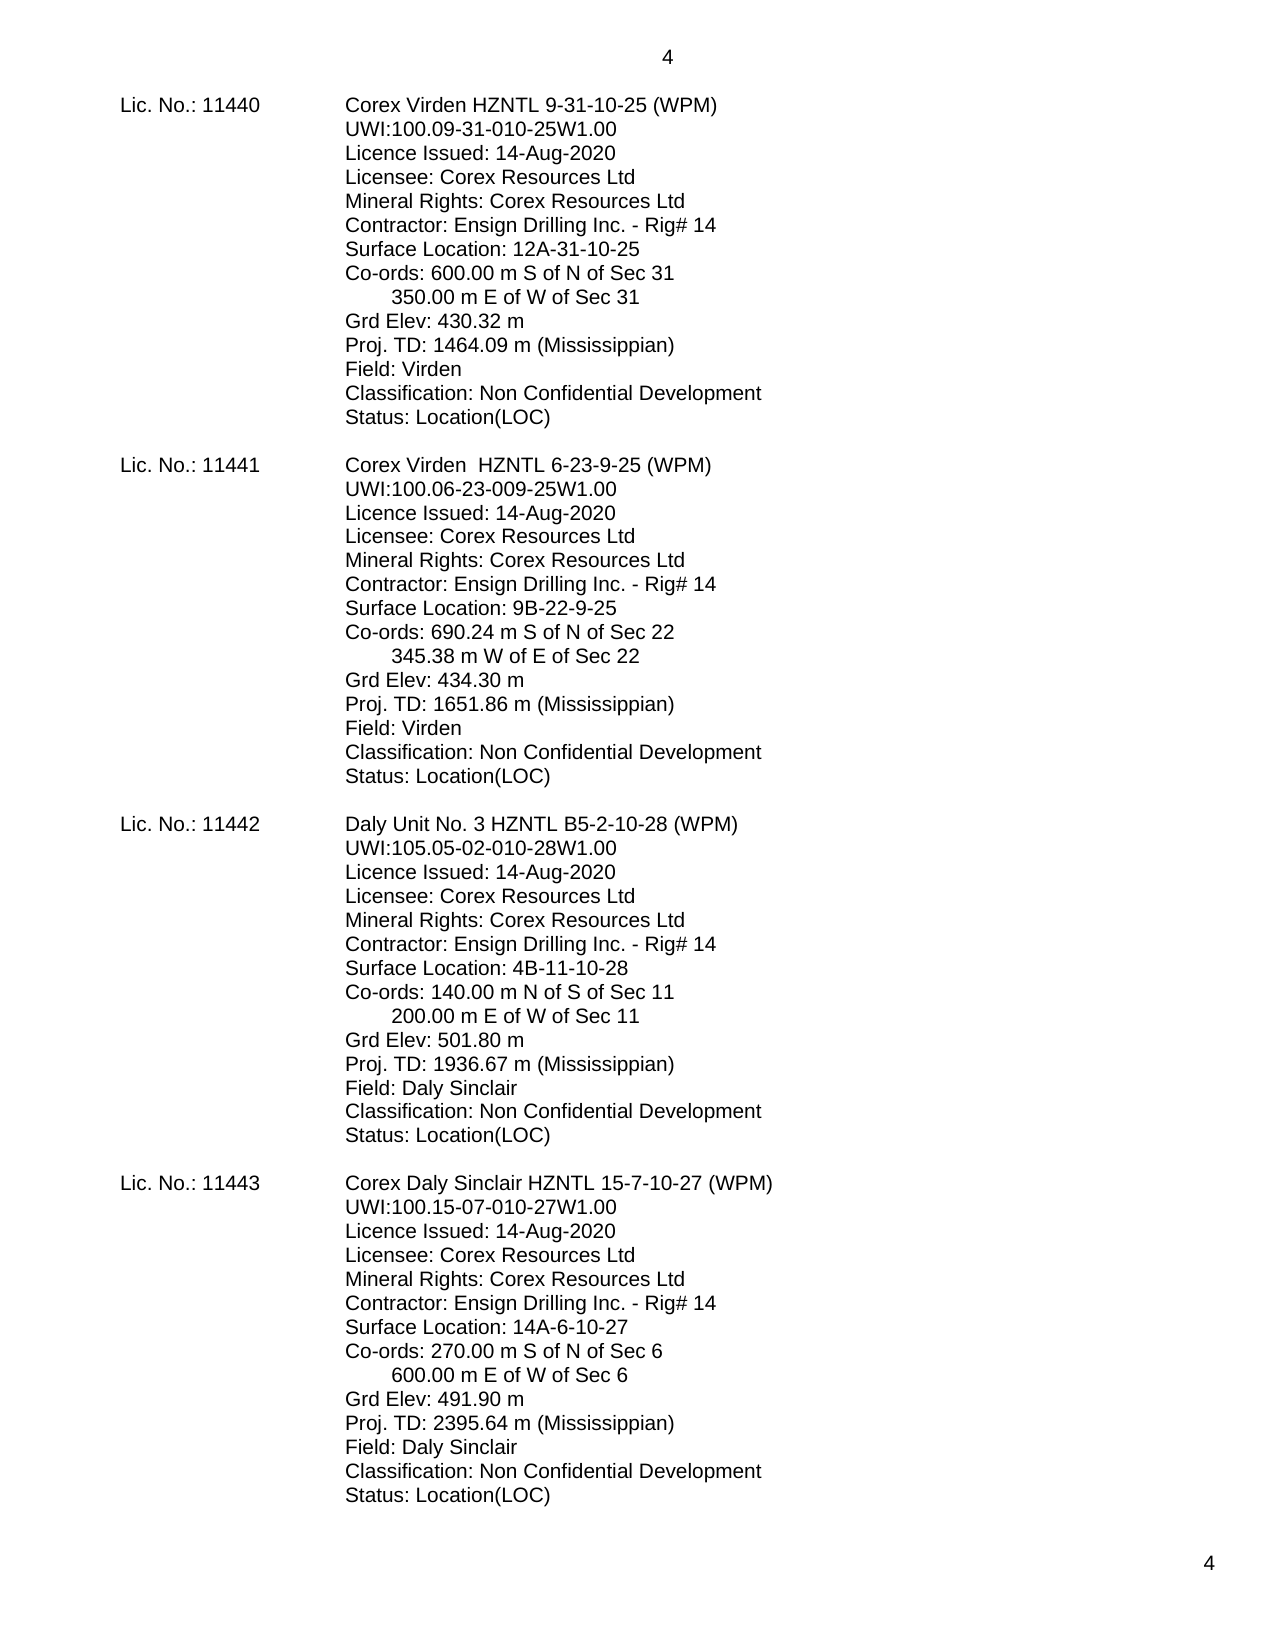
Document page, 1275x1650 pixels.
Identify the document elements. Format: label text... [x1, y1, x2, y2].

table_cell Corex Virden HZNTL 9-31-10-25 (WPM) UWI:100.09-31-010-25W1.00 Licence Issued: 14-Aug-2020 Licensee: Corex Resources Ltd Mineral Rights: Corex Resources Ltd Contractor: Ensign Drilling Inc. - Rig# 14 Surface Location: 12A-31-10-25 Co-ords: 600.00 m S of N of Sec 31 350.00 m E of W of Sec 31 Grd Elev: 430.32 m Proj. TD: 1464.09 m (Mississippian) Field: Virden Classification: Non Confidential Development Status: Location(LOC) [334, 69, 1031, 452]
table_cell Lic. No.: 11442 [109, 812, 334, 1171]
table_cell Corex Daly Sinclair HZNTL 15-7-10-27 (WPM) UWI:100.15-07-010-27W1.00 Licence Issued: 14-Aug-2020 Licensee: Corex Resources Ltd Mineral Rights: Corex Resources Ltd Contractor: Ensign Drilling Inc. - Rig# 14 Surface Location: 14A-6-10-27 Co-ords: 270.00 m S of N of Sec 6 600.00 m E of W of Sec 6 Grd Elev: 491.90 m Proj. TD: 2395.64 m (Mississippian) Field: Daly Sinclair Classification: Non Confidential Development Status: Location(LOC) [334, 1171, 1031, 1531]
table_cell Lic. No.: 11443 [109, 1171, 334, 1531]
table_cell Daly Unit No. 3 HZNTL B5-2-10-28 (WPM) UWI:105.05-02-010-28W1.00 Licence Issued: 14-Aug-2020 Licensee: Corex Resources Ltd Mineral Rights: Corex Resources Ltd Contractor: Ensign Drilling Inc. - Rig# 14 Surface Location: 4B-11-10-28 Co-ords: 140.00 m N of S of Sec 11 200.00 m E of W of Sec 11 Grd Elev: 501.80 m Proj. TD: 1936.67 m (Mississippian) Field: Daly Sinclair Classification: Non Confidential Development Status: Location(LOC) [334, 812, 1031, 1171]
table_cell Lic. No.: 11441 [109, 453, 334, 812]
table_cell Lic. No.: 11440 [109, 69, 334, 452]
table_cell Corex Virden HZNTL 6-23-9-25 (WPM) UWI:100.06-23-009-25W1.00 Licence Issued: 14-Aug-2020 Licensee: Corex Resources Ltd Mineral Rights: Corex Resources Ltd Contractor: Ensign Drilling Inc. - Rig# 14 Surface Location: 9B-22-9-25 Co-ords: 690.24 m S of N of Sec 22 345.38 m W of E of Sec 22 Grd Elev: 434.30 m Proj. TD: 1651.86 m (Mississippian) Field: Virden Classification: Non Confidential Development Status: Location(LOC) [334, 453, 1031, 812]
